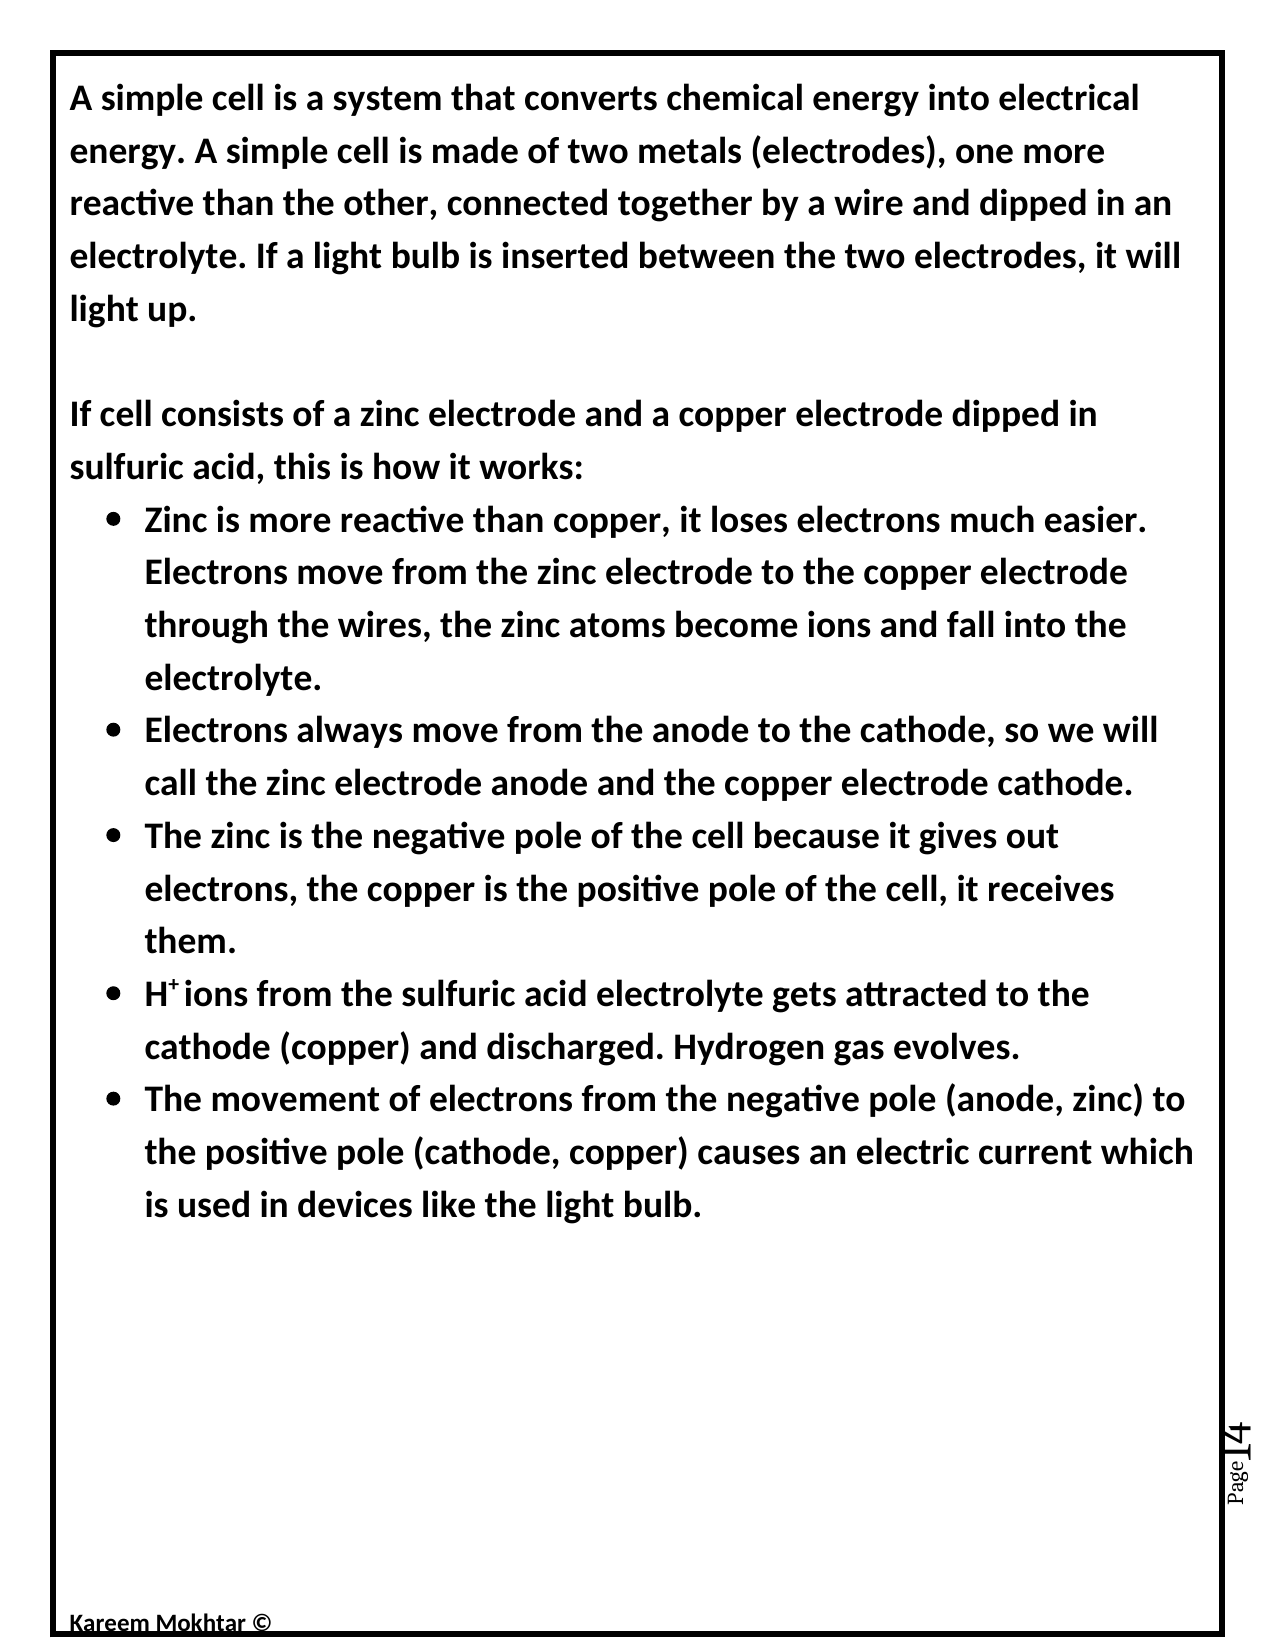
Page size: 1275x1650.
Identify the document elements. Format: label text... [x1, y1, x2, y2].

list A simple cell is a system that converts chemical energy into electrical energy. A simple cell is made of two metals (electrodes), one more reactive than the other, connected together by a wire and dipped in an electrolyte. If a light bulb is inserted between the two electrodes, it will light up. [69, 74, 1206, 331]
list Electrons always move from the anode to the cathode, so we will call the zinc electrode anode and the copper electrode cathode. [107, 706, 1206, 805]
list The zinc is the negative pole of the cell because it gives out electrons, the copper is the positive pole of the cell, it receives them. [107, 812, 1206, 963]
list The movement of electrons from the negative pole (anode, zinc) to the positive pole (cathode, copper) causes an electric current which is used in devices like the light bulb. [107, 1075, 1206, 1227]
list If cell consists of a zinc electrode and a copper electrode dipped in sulfuric acid, this is how it works: [69, 390, 1206, 489]
list H+ ions from the sulfuric acid electrolyte gets attracted to the cathode (copper) and discharged. Hydrogen gas evolves. [107, 970, 1206, 1068]
list Zinc is more reactive than copper, it loses electrons much easier. Electrons move from the zinc electrode to the copper electrode through the wires, the zinc atoms become ions and fall into the electrolyte. [107, 496, 1206, 699]
